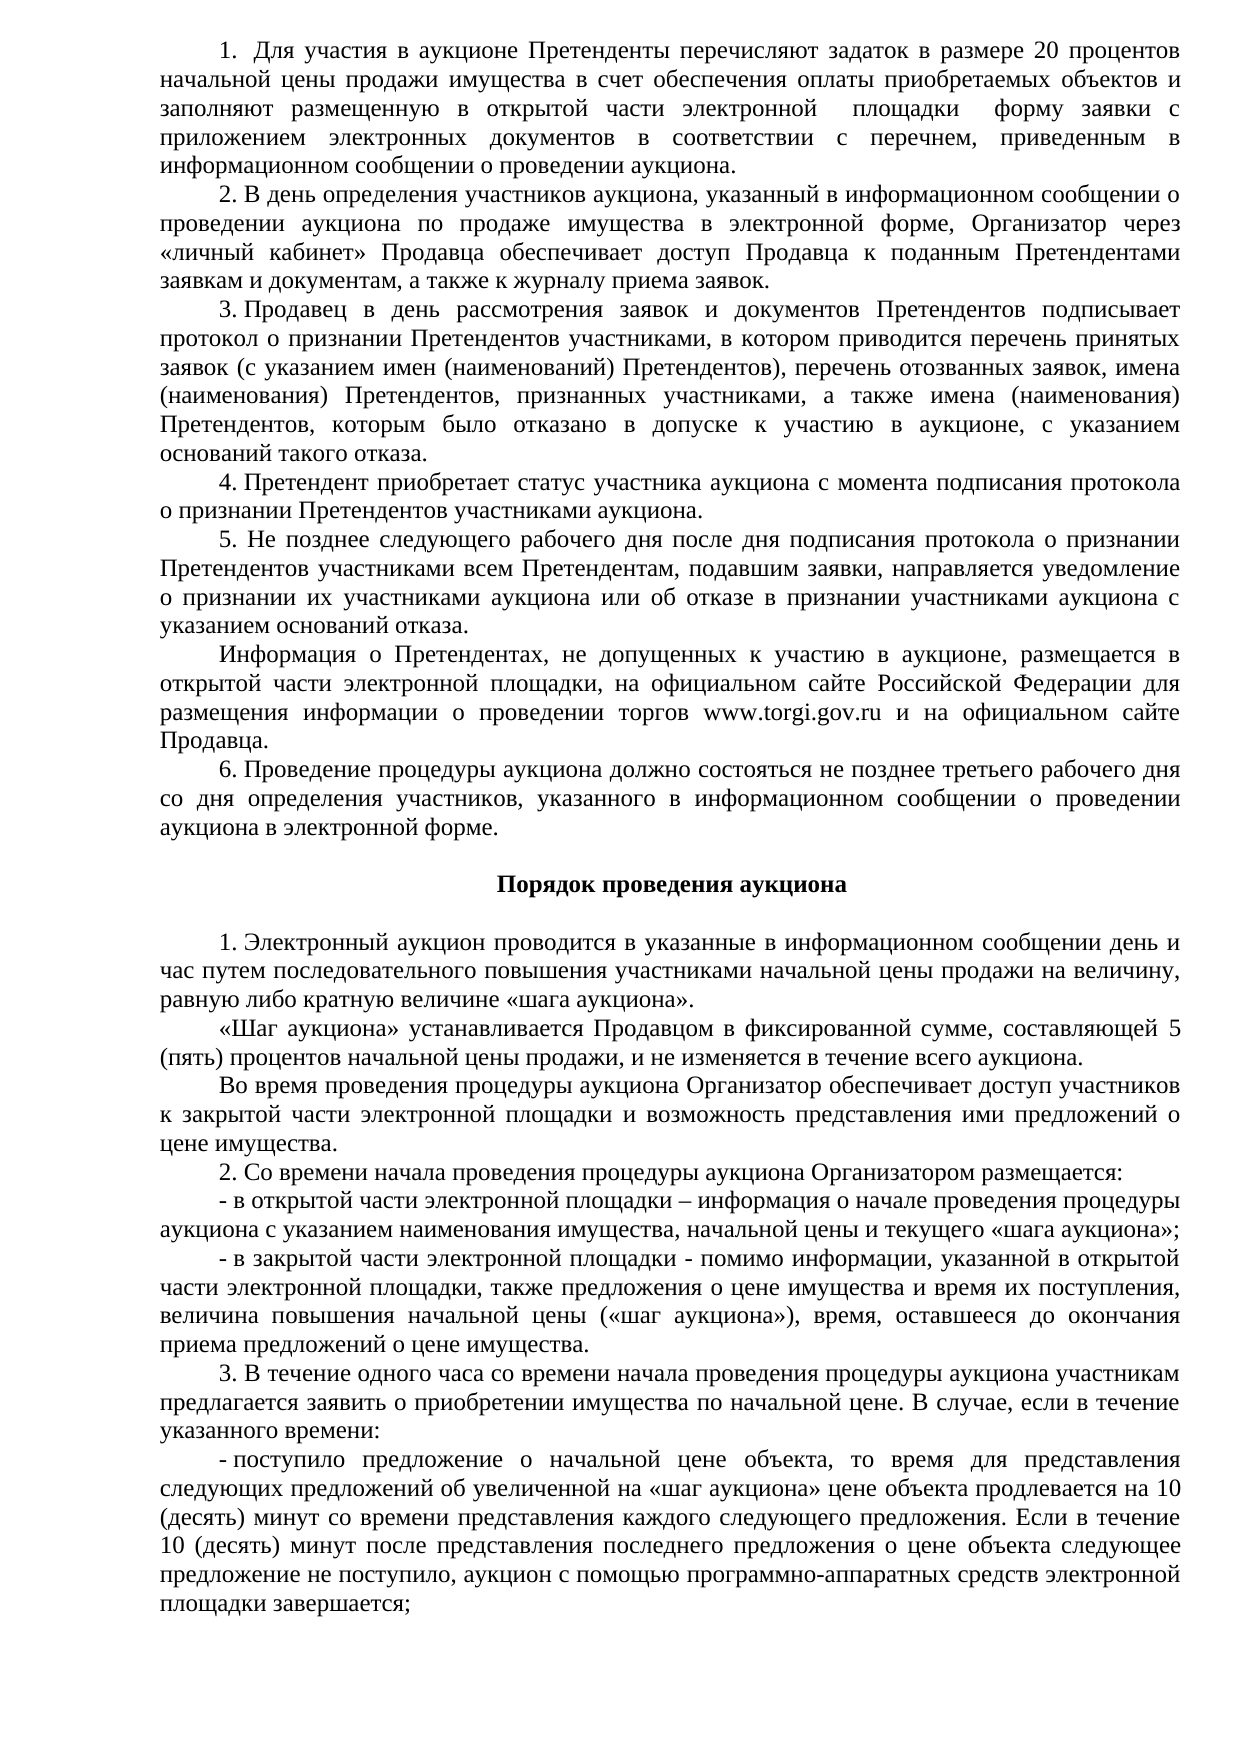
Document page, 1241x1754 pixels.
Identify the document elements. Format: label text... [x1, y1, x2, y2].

text 2. Со времени начала проведения процедуры аукциона Организатором размещается: [159, 1157, 1181, 1185]
text - в закрытой части электронной площадки - помимо информации, указанной в открытой части электронной площадки, также предложения о цене имущества и время их поступления, величина повышения начальной цены («шаг аукциона»), время, оставшееся до окончания приема предложений о цене имущества. [159, 1243, 1181, 1358]
text - в открытой части электронной площадки – информация о начале проведения процедуры аукциона с указанием наименования имущества, начальной цены и текущего «шага аукциона»; [159, 1185, 1181, 1243]
text 1. Для участия в аукционе Претенденты перечисляют задаток в размере 20 процентов начальной цены продажи имущества в счет обеспечения оплаты приобретаемых объектов и заполняют размещенную в открытой части электронной площадки форму заявки с приложением электронных документов в соответствии с перечнем, приведенным в информационном сообщении о проведении аукциона. [159, 35, 1181, 179]
text 1. Электронный аукцион проводится в указанные в информационном сообщении день и час путем последовательного повышения участниками начальной цены продажи на величину, равную либо кратную величине «шага аукциона». [159, 927, 1181, 1013]
text 4. Претендент приобретает статус участника аукциона с момента подписания протокола о признании Претендентов участниками аукциона. [159, 467, 1181, 524]
text Порядок проведения аукциона [159, 869, 1181, 898]
text - поступило предложение о начальной цене объекта, то время для представления следующих предложений об увеличенной на «шаг аукциона» цене объекта продлевается на 10 (десять) минут со времени представления каждого следующего предложения. Если в течение 10 (десять) минут после представления последнего предложения о цене объекта следующее предложение не поступило, аукцион с помощью программно-аппаратных средств электронной площадки завершается; [159, 1444, 1181, 1617]
text 6. Проведение процедуры аукциона должно состояться не позднее третьего рабочего дня со дня определения участников, указанного в информационном сообщении о проведении аукциона в электронной форме. [159, 754, 1181, 840]
text 2. В день определения участников аукциона, указанный в информационном сообщении о проведении аукциона по продаже имущества в электронной форме, Организатор через «личный кабинет» Продавца обеспечивает доступ Продавца к поданным Претендентами заявкам и документам, а также к журналу приема заявок. [159, 179, 1181, 294]
text «Шаг аукциона» устанавливается Продавцом в фиксированной сумме, составляющей 5 (пять) процентов начальной цены продажи, и не изменяется в течение всего аукциона. [159, 1013, 1181, 1070]
text 5. Не позднее следующего рабочего дня после дня подписания протокола о признании Претендентов участниками всем Претендентам, подавшим заявки, направляется уведомление о признании их участниками аукциона или об отказе в признании участниками аукциона с указанием оснований отказа. [159, 524, 1181, 639]
text Информация о Претендентах, не допущенных к участию в аукционе, размещается в открытой части электронной площадки, на официальном сайте Российской Федерации для размещения информации о проведении торгов www.torgi.gov.ru и на официальном сайте Продавца. [159, 639, 1181, 754]
text Во время проведения процедуры аукциона Организатор обеспечивает доступ участников к закрытой части электронной площадки и возможность представления ими предложений о цене имущества. [159, 1070, 1181, 1157]
text 3. Продавец в день рассмотрения заявок и документов Претендентов подписывает протокол о признании Претендентов участниками, в котором приводится перечень принятых заявок (с указанием имен (наименований) Претендентов), перечень отозванных заявок, имена (наименования) Претендентов, признанных участниками, а также имена (наименования) Претендентов, которым было отказано в допуске к участию в аукционе, с указанием оснований такого отказа. [159, 294, 1181, 467]
text 3. В течение одного часа со времени начала проведения процедуры аукциона участникам предлагается заявить о приобретении имущества по начальной цене. В случае, если в течение указанного времени: [159, 1358, 1181, 1444]
